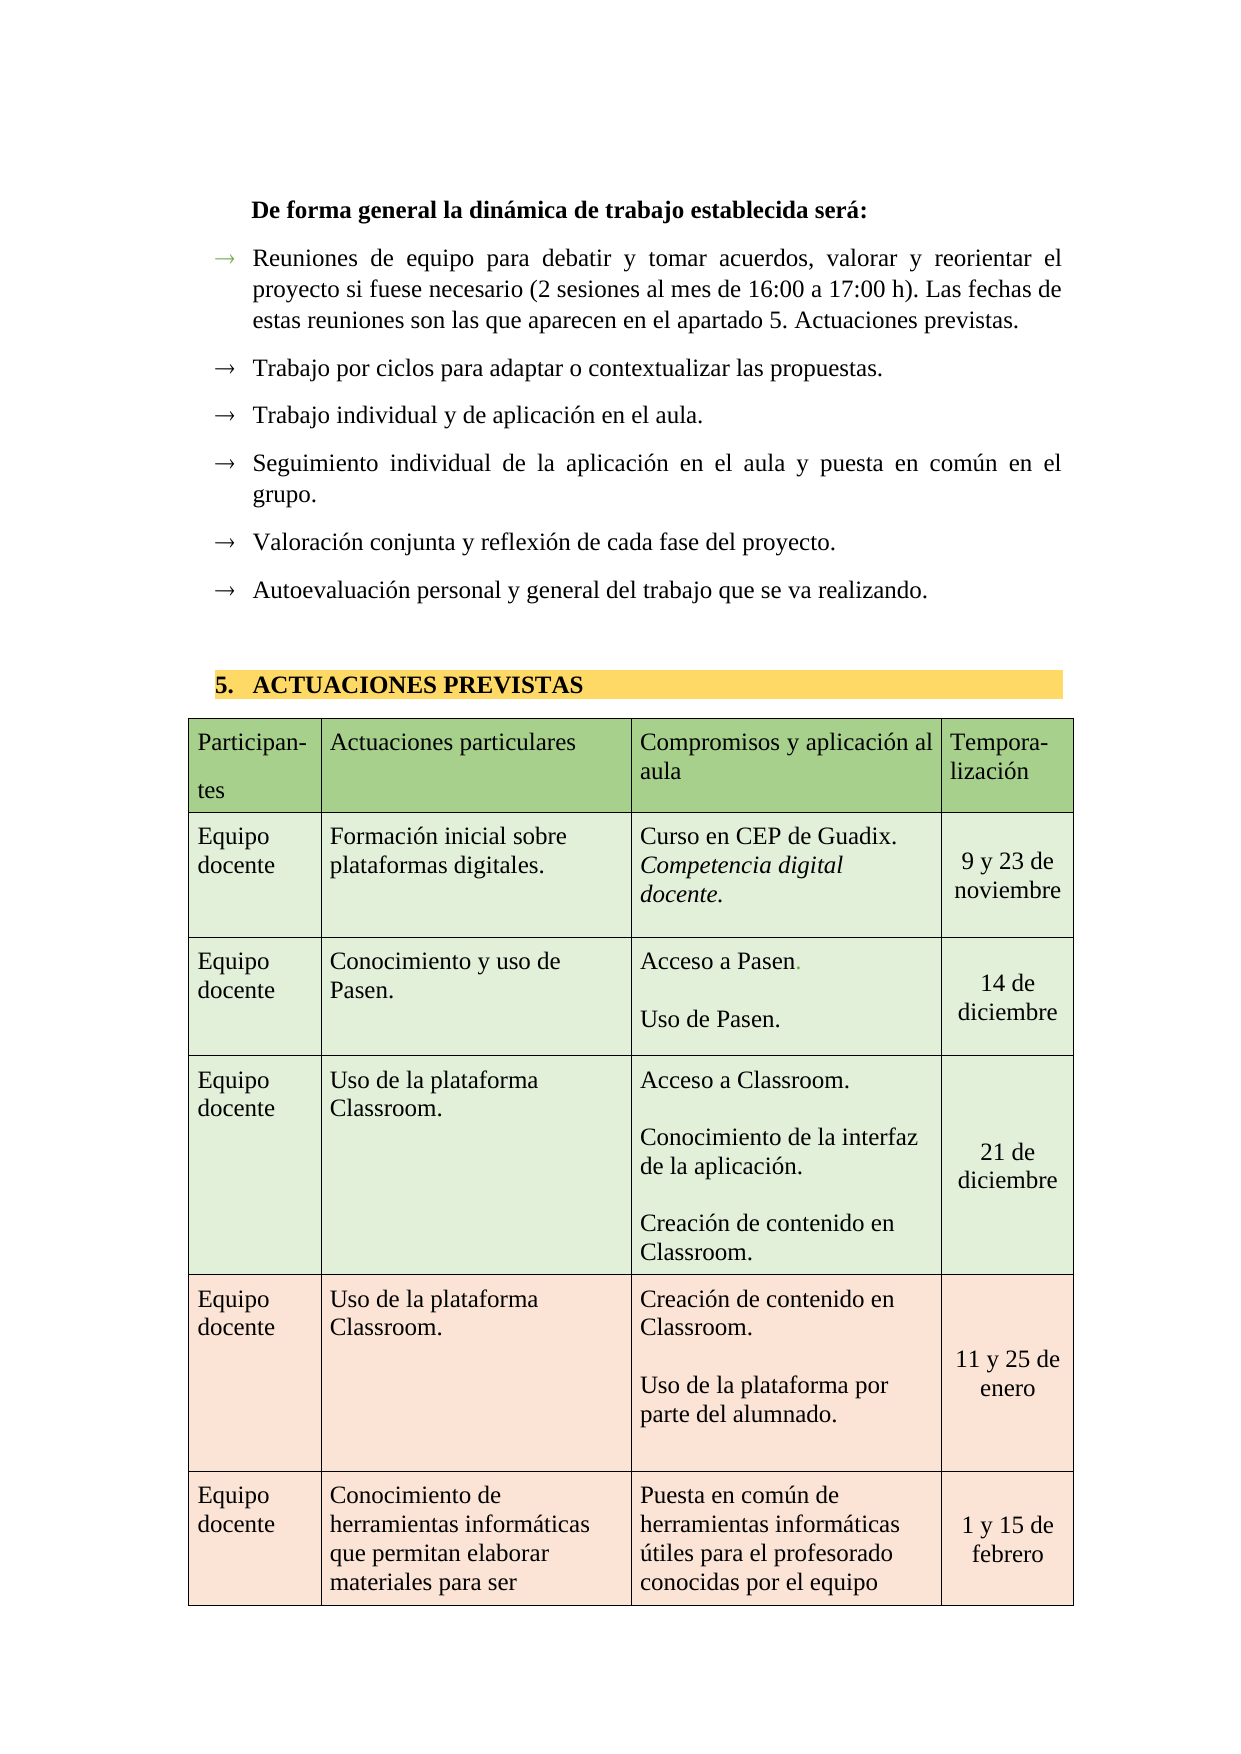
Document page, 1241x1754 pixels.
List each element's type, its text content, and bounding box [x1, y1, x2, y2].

list Seguimiento individual de la aplicación en el aula y puesta en común en el grupo. [215, 448, 1063, 508]
table_header Participan- tes [189, 719, 321, 812]
list ACTUACIONES PREVISTAS [215, 670, 1063, 699]
table_cell 9 y 23 de noviembre [942, 813, 1073, 937]
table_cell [322, 1472, 631, 1605]
table_cell Formación inicial sobre plataformas digitales. [322, 813, 631, 937]
table_cell Uso de la plataforma Classroom. [322, 1056, 631, 1274]
table_cell Curso en CEP de Guadix. Competencia digital docente. [632, 813, 941, 937]
table_cell 21 de diciembre [942, 1056, 1073, 1274]
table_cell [632, 1472, 941, 1605]
table_cell 14 de diciembre [942, 938, 1073, 1055]
table_cell Acceso a Pasen. Uso de Pasen. [632, 938, 941, 1055]
table_cell Conocimiento y uso de Pasen. [322, 938, 631, 1055]
list Trabajo individual y de aplicación en el aula. [215, 401, 1063, 429]
list Trabajo por ciclos para adaptar o contextualizar las propuestas. [215, 353, 1063, 382]
list Reuniones de equipo para debatir y tomar acuerdos, valorar y reorientar el proyecto si fuese necesario (2 sesiones al mes de 16:00 a 17:00 h). Las fechas de estas reuniones son las que aparecen en el apartado 5. Actuaciones previstas. [215, 243, 1063, 334]
table_cell Creación de contenido en Classroom. Uso de la plataforma por parte del alumnado. [632, 1275, 941, 1471]
list Autoevaluación personal y general del trabajo que se va realizando. [215, 575, 1063, 603]
text De forma general la dinámica de trabajo establecida será: [177, 195, 1063, 224]
table_cell Equipo docente [189, 1472, 321, 1605]
table_cell 1 y 15 de febrero [942, 1472, 1073, 1605]
table_cell Equipo docente [189, 938, 321, 1055]
table_cell Equipo docente [189, 1275, 321, 1471]
table_header Compromisos y aplicación al aula [632, 719, 941, 812]
table_cell 11 y 25 de enero [942, 1275, 1073, 1471]
table_cell Equipo docente [189, 813, 321, 937]
list Valoración conjunta y reflexión de cada fase del proyecto. [215, 527, 1063, 556]
table_cell Acceso a Classroom. Conocimiento de la interfaz de la aplicación. Creación de contenido en Classroom. [632, 1056, 941, 1274]
table_header Actuaciones particulares [322, 719, 631, 812]
table_header Tempora- lización [942, 719, 1073, 812]
table_cell Uso de la plataforma Classroom. [322, 1275, 631, 1471]
table_cell Equipo docente [189, 1056, 321, 1274]
